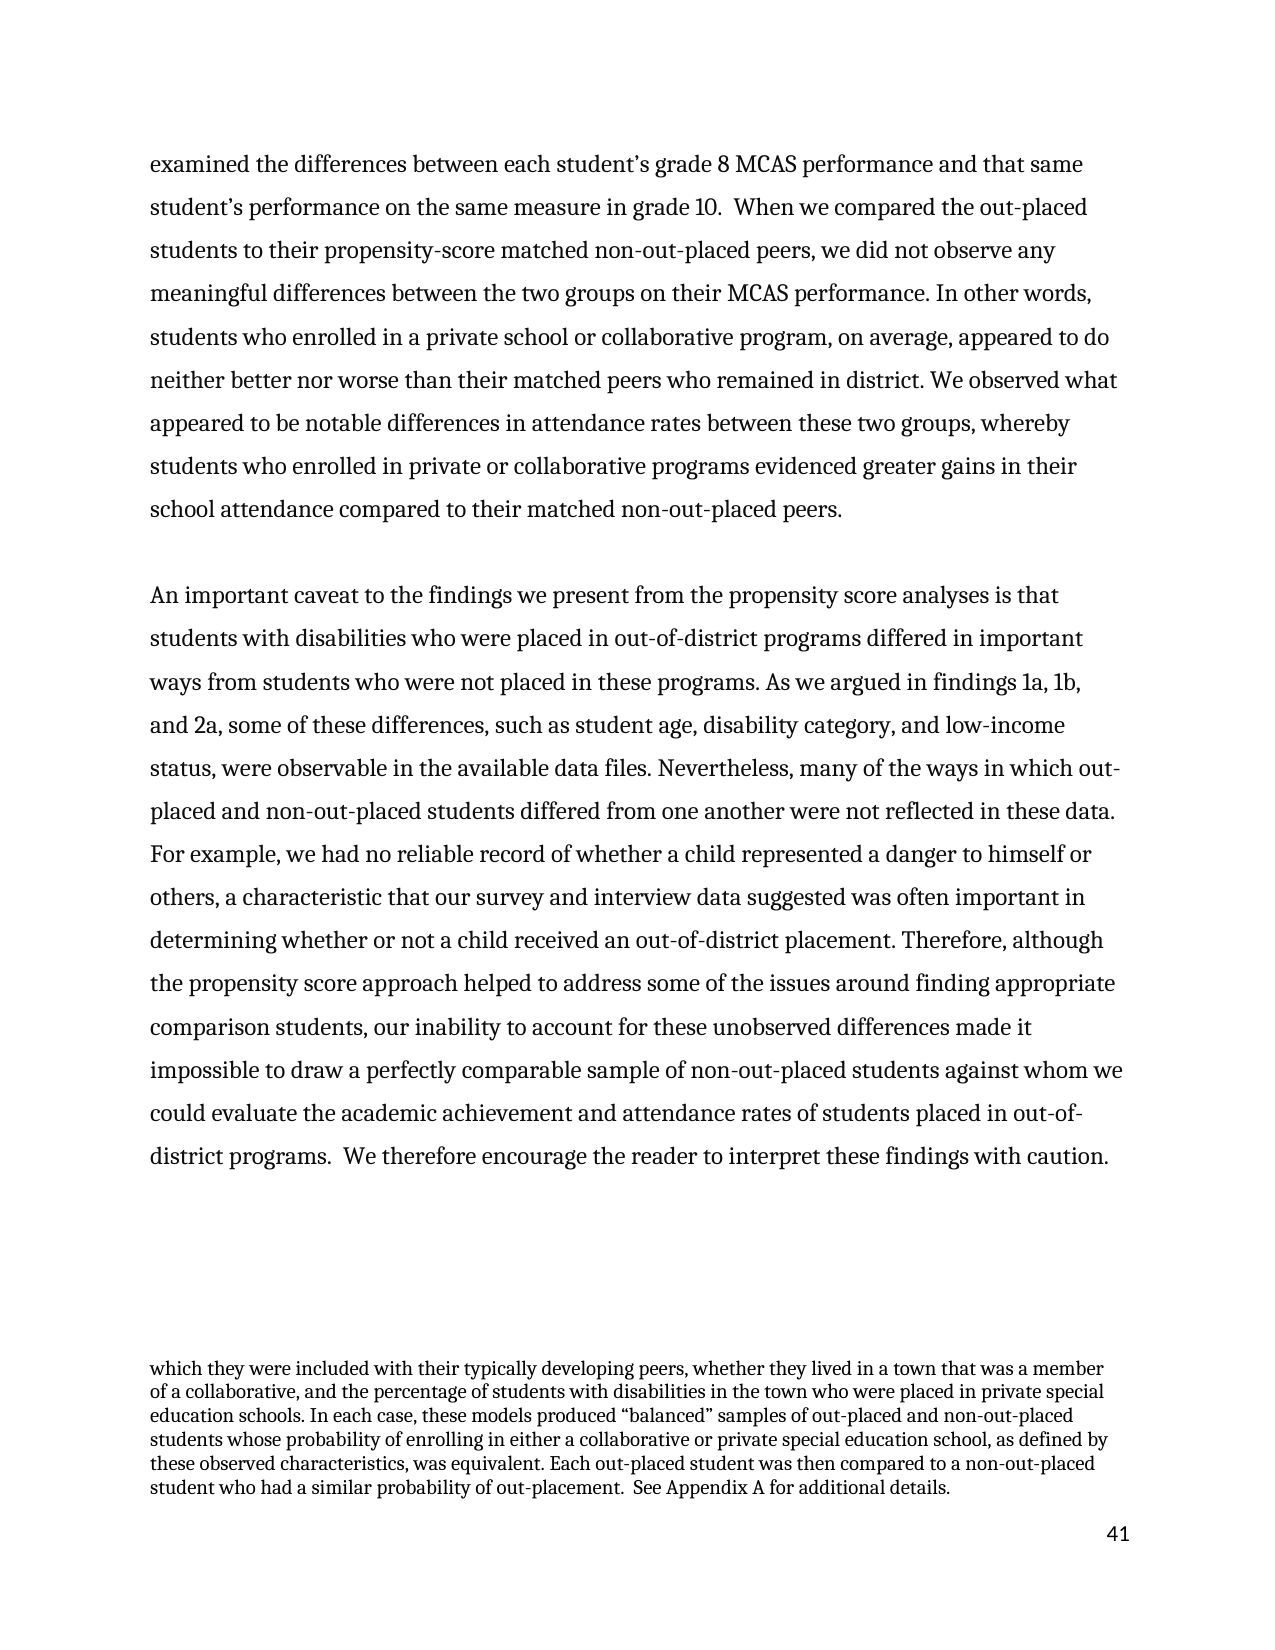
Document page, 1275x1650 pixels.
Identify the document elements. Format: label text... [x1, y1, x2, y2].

text An important caveat to the findings we present from the propensity score analyses is that students with disabilities who were placed in out-of-district programs differed in important ways from students who were not placed in these programs. As we argued in findings 1a, 1b, and 2a, some of these differences, such as student age, disability category, and low-income status, were observable in the available data files. Nevertheless, many of the ways in which out-placed and non-out-placed students differed from one another were not reflected in these data. For example, we had no reliable record of whether a child represented a danger to himself or others, a characteristic that our survey and interview data suggested was often important in determining whether or not a child received an out-of-district placement. Therefore, although the propensity score approach helped to address some of the issues around finding appropriate comparison students, our inability to account for these unobserved differences made it impossible to draw a perfectly comparable sample of non-out-placed students against whom we could evaluate the academic achievement and attendance rates of students placed in out-of-district programs. We therefore encourage the reader to interpret these findings with caution. [150, 581, 1125, 1171]
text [150, 150, 1125, 524]
